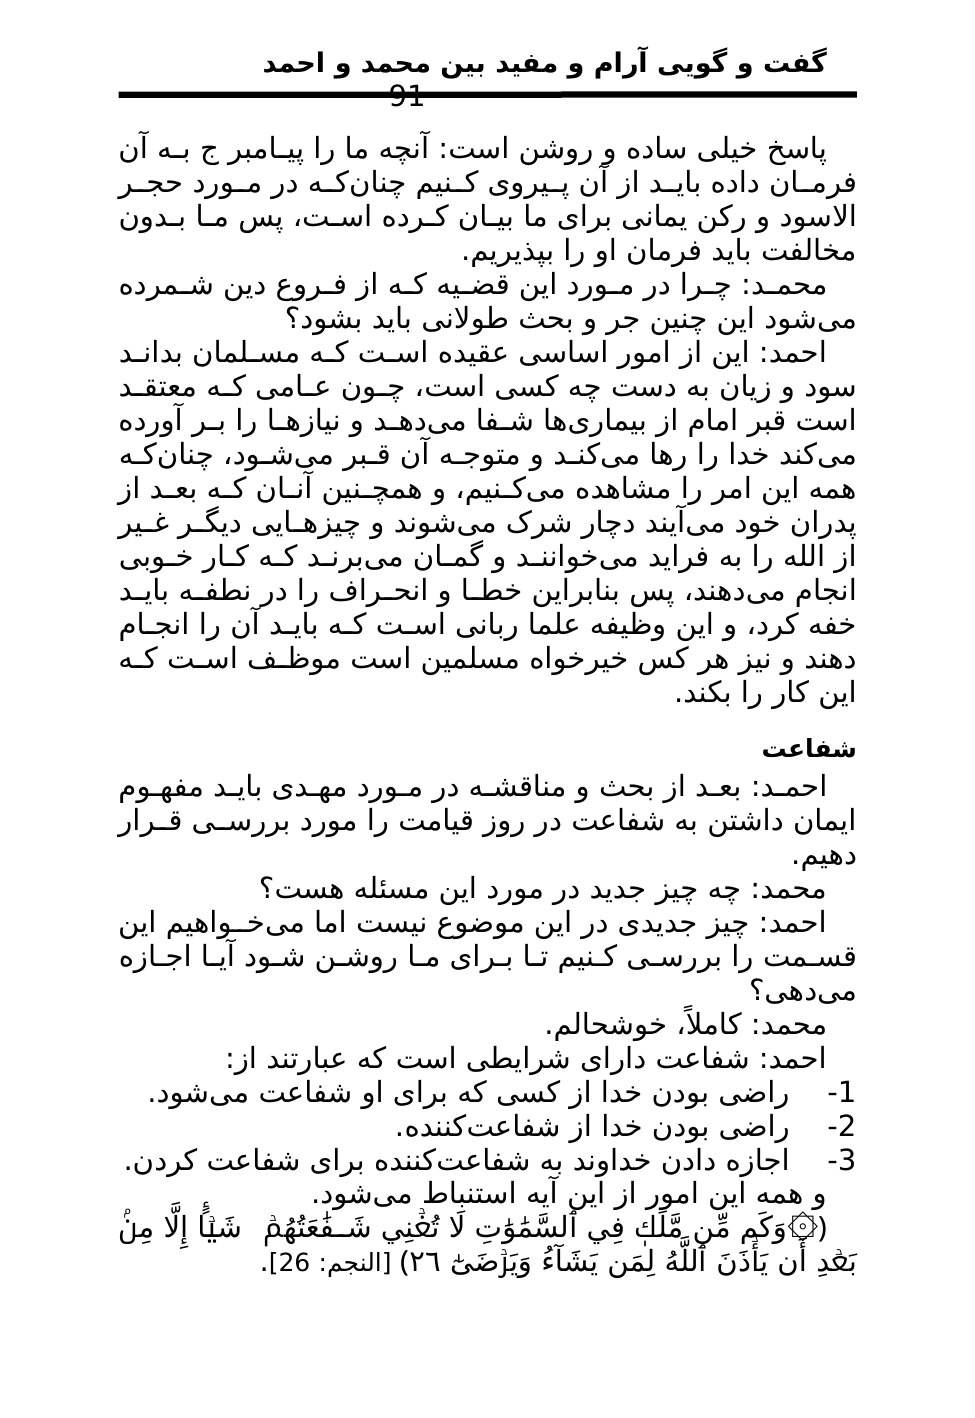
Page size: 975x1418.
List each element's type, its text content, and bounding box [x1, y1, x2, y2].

text احمد: شفاعت دارای شرایطی است که عبارتند از: [118, 1041, 857, 1075]
text پاسخ خیلی ساده و روشن است: آنچه ما را پیامبر ج به آن فرمان داده باید از آن پیروی کنیم چنان‌که در مورد حجر الاسود و رکن یمانی برای ما بیان کرده است، پس ما بدون مخالفت باید فرمان او را بپذیریم. [118, 132, 857, 267]
text محمد: کاملاً، خوشحالم. [118, 1007, 857, 1041]
text و همه این امور از این آیه استنباط می‌‌شود. [118, 1177, 857, 1211]
text ﴿۞وَكَم مِّن مَّلَكٖ فِي ٱلسَّمَٰوَٰتِ لَا تُغۡنِي شَفَٰعَتُهُمۡ شَيۡ‍ًٔا إِلَّا مِنۢ بَعۡدِ أَن يَأۡذَنَ ٱللَّهُ لِمَن يَشَآءُ وَيَرۡضَىٰٓ ٢٦﴾ [النجم: 26]. [118, 1211, 857, 1279]
text محمد: چرا در مورد این قضیه که از فروع دین شمرده می‌شود این چنین جر و بحث طولانی باید بشود؟ [118, 267, 857, 335]
text محمد: چه چیز جدید در مورد این مسئله هست؟ [118, 871, 857, 905]
text شفاعت [118, 734, 857, 763]
text احمد: چیز جدیدی در این موضوع نیست اما می‌خواهیم این قسمت را بررسی کنیم تا برای ما روشن شود آیا اجازه می‌دهی؟ [118, 905, 857, 1007]
list راضی بودن خدا از شفاعت‌کننده. [118, 1109, 827, 1143]
list اجازه دادن خداوند به شفاعت‌کننده برای شفاعت کردن. [118, 1143, 827, 1177]
text احمد: این از امور اساسی عقیده است که مسلمان بداند سود و زیان به دست چه کسی است، چون عامی که معتقد است قبر امام از بیماری‌‌ها شفا می‌دهد و نیازها را بر آورده می‌کند خدا را رها می‌کند و متوجه آن قبر می‌شود، چنان‌که همه این امر را مشاهده می‌کنیم، و همچنین آنان که بعد از پدران خود می‌آیند دچار شرک می‌شوند و چیزهایی دیگر غیر از الله را به فراید می‌خوانند و گمان می‌برند که کار خوبی انجام می‌دهند، پس بنابراین خطا و انحراف را در نطفه باید خفه کرد، و این وظیفه علما ربانی است که باید آن را انجام دهند و نیز هر کس خیرخواه مسلمین است موظف است که این کار را بکند. [118, 335, 857, 709]
list راضی بودن خدا از کسی که برای او شفاعت می‌شود. [118, 1075, 827, 1109]
text احمد: بعد از بحث و مناقشه در مورد مهدی باید مفهوم ایمان داشتن به شفاعت در روز قیامت را مورد بررسی قرار دهیم. [118, 769, 857, 871]
